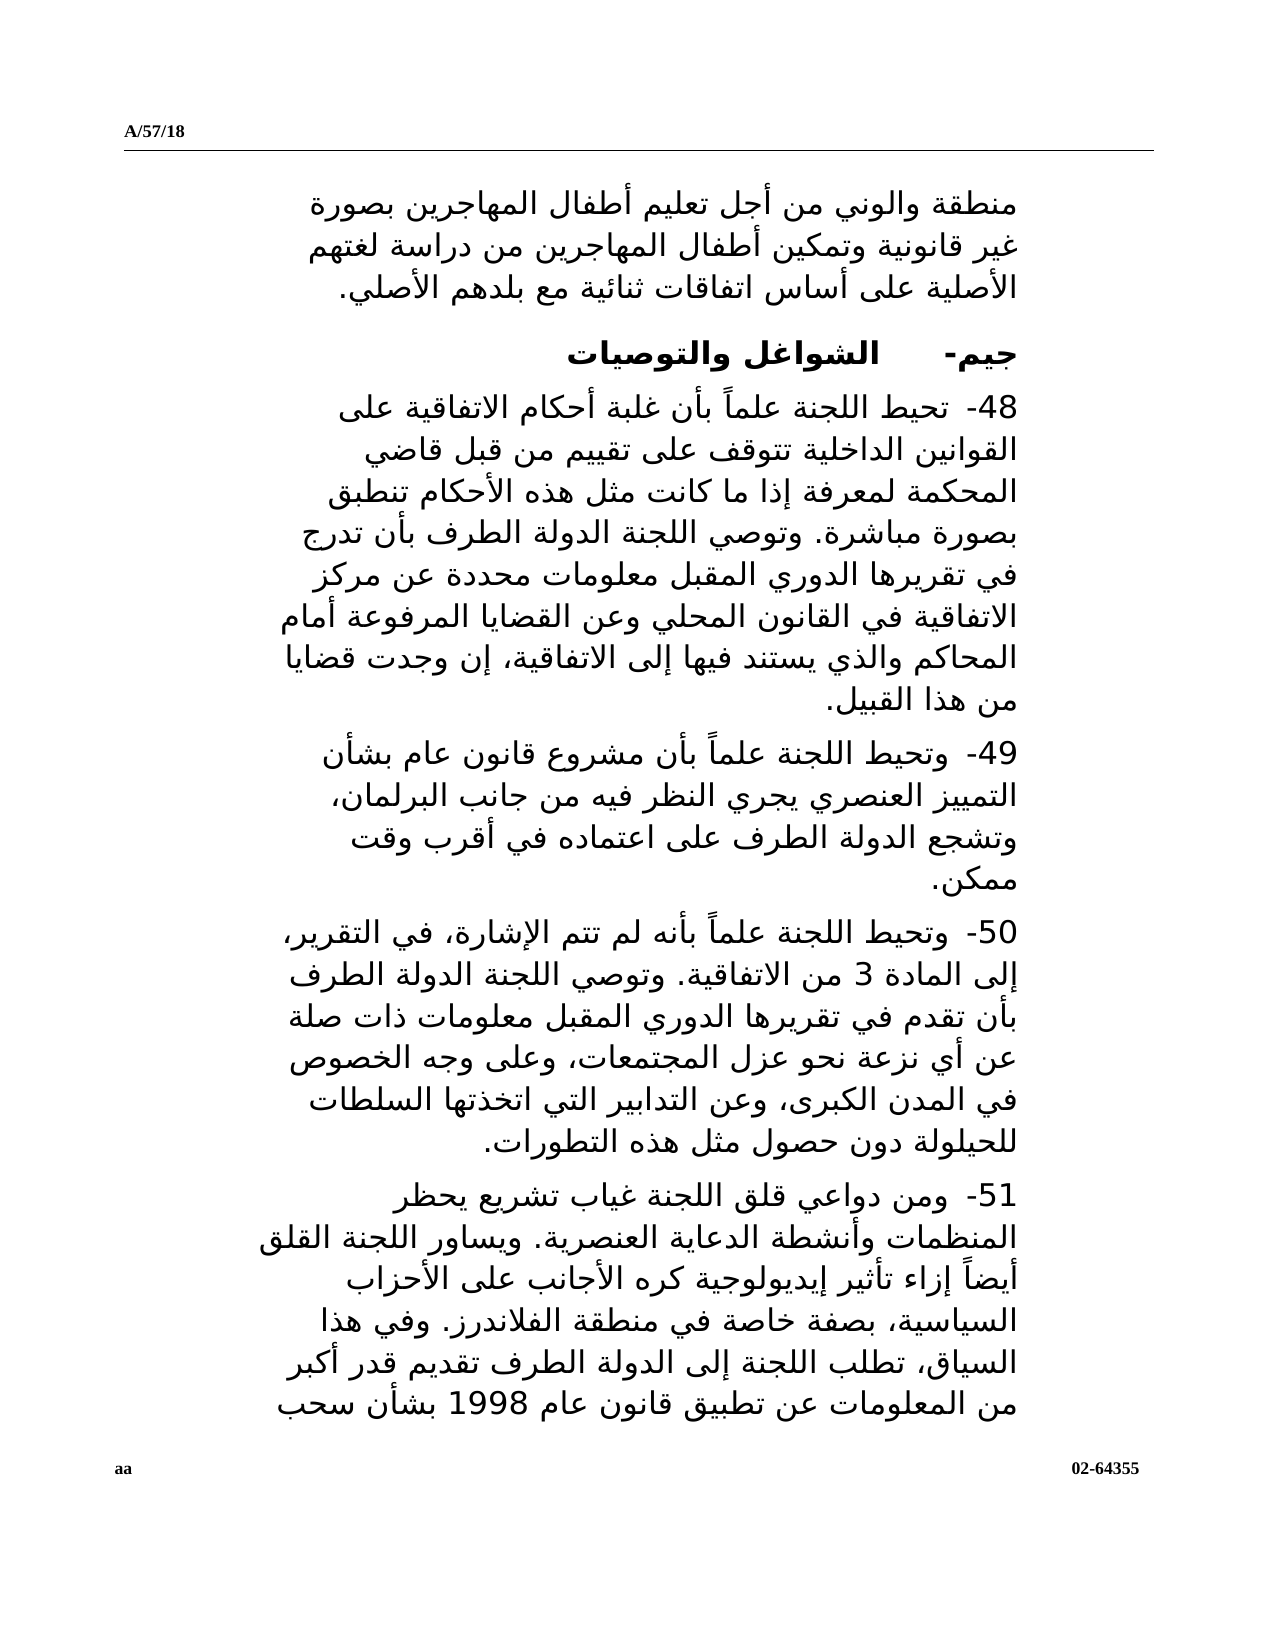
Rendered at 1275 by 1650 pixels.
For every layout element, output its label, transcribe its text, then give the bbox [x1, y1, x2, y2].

text 49- وتحيط اللجنة علماً بأن مشروع قانون عام بشأن التمييز العنصري يجري النظر فيه من جانب البرلمان، وتشجع الدولة الطرف على اعتماده في أقرب وقت ممكن. [256, 731, 1018, 898]
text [256, 1173, 1018, 1423]
text 48- تحيط اللجنة علماً بأن غلبة أحكام الاتفاقية على القوانين الداخلية تتوقف على تقييم من قبل قاضي المحكمة لمعرفة إذا ما كانت مثل هذه الأحكام تنطبق بصورة مباشرة. وتوصي اللجنة الدولة الطرف بأن تدرج في تقريرها الدوري المقبل معلومات محددة عن مركز الاتفاقية في القانون المحلي وعن القضايا المرفوعة أمام المحاكم والذي يستند فيها إلى الاتفاقية، إن وجدت قضايا من هذا القبيل. [256, 386, 1018, 719]
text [256, 181, 1018, 306]
text 50- وتحيط اللجنة علماً بأنه لم تتم الإشارة، في التقرير، إلى المادة 3 من الاتفاقية. وتوصي اللجنة الدولة الطرف بأن تقدم في تقريرها الدوري المقبل معلومات ذات صلة عن أي نزعة نحو عزل المجتمعات، وعلى وجه الخصوص في المدن الكبرى، وعن التدابير التي اتخذتها السلطات للحيلولة دون حصول مثل هذه التطورات. [256, 911, 1018, 1161]
text جيم- الشواغل والتوصيات [256, 331, 1018, 373]
